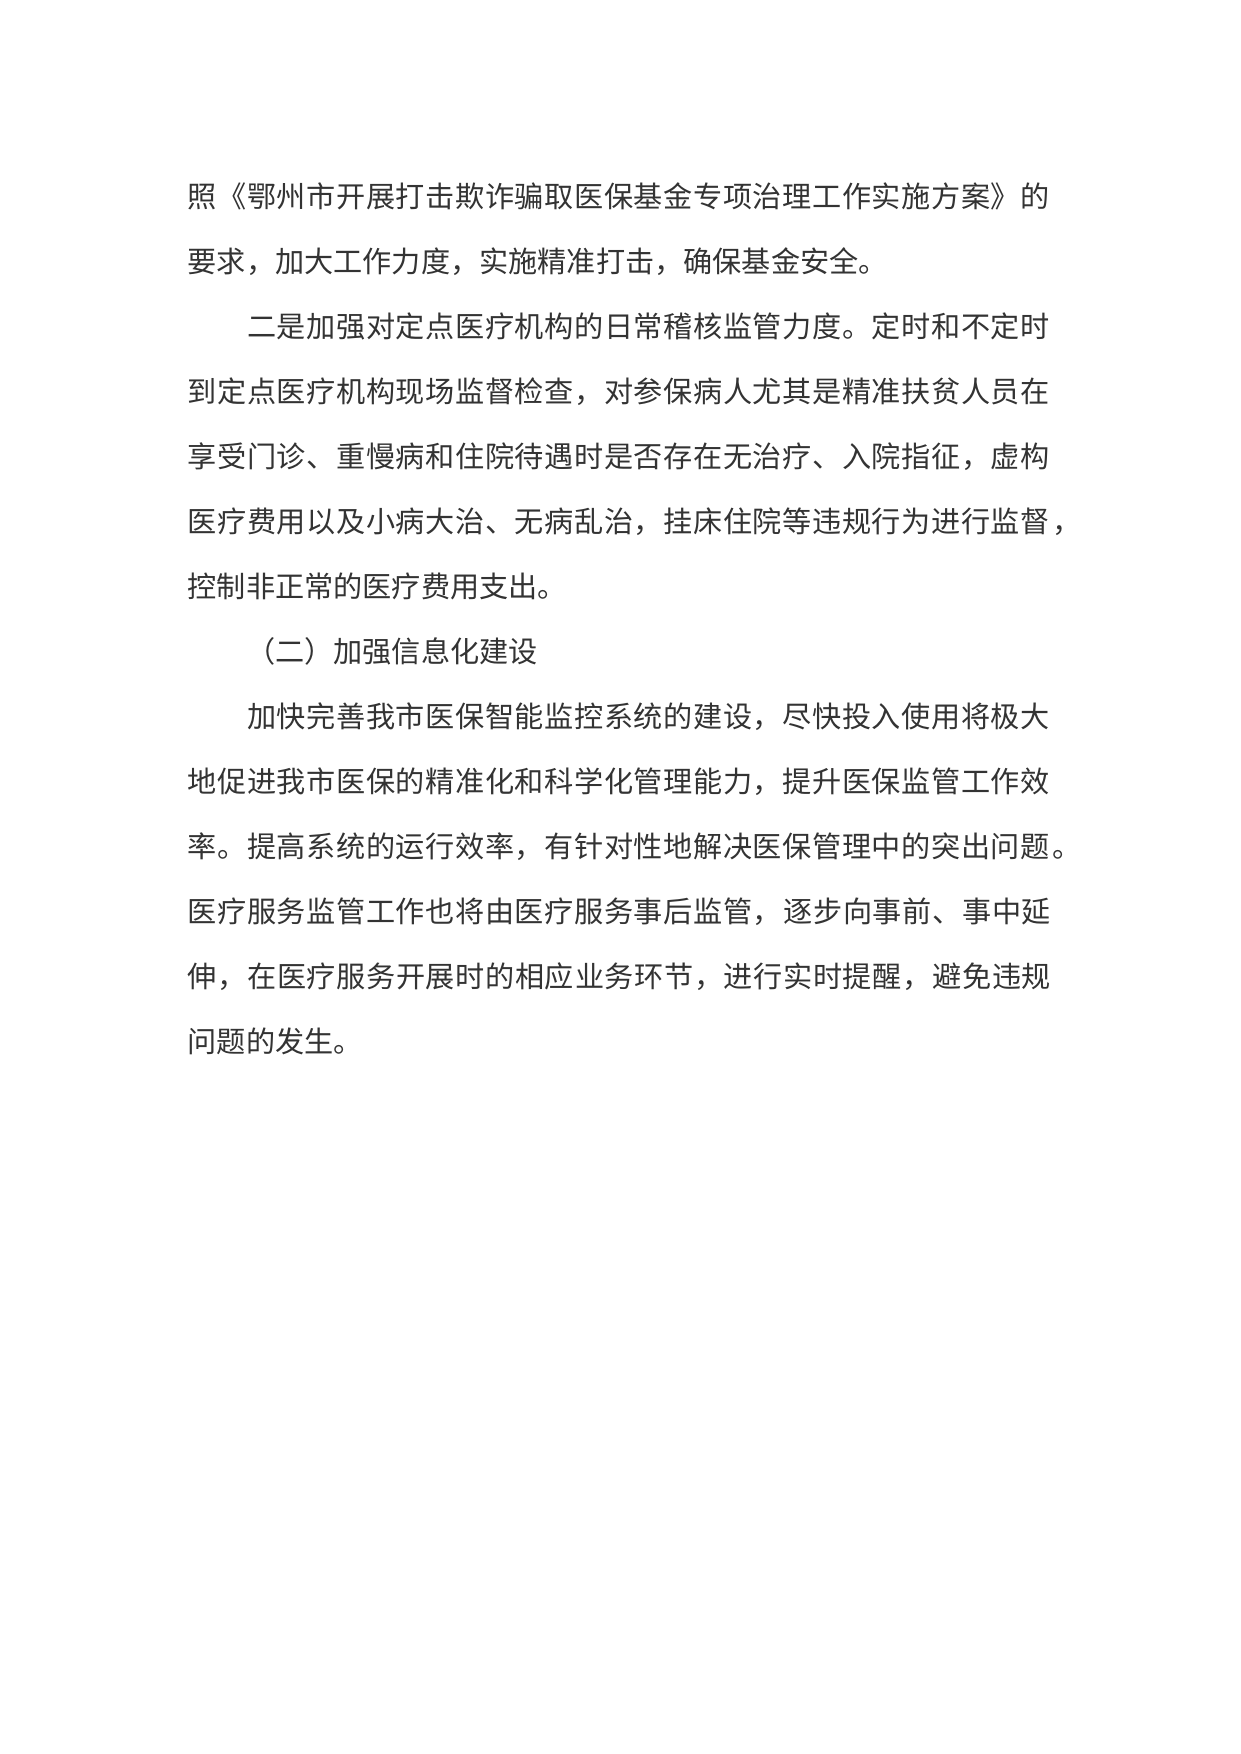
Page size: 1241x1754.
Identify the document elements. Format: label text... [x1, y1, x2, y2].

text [187, 162, 1053, 292]
text 二是加强对定点医疗机构的日常稽核监管力度。定时和不定时到定点医疗机构现场监督检查，对参保病人尤其是精准扶贫人员在享受门诊、重慢病和住院待遇时是否存在无治疗、入院指征，虚构医疗费用以及小病大治、无病乱治，挂床住院等违规行为进行监督，控制非正常的医疗费用支出。 [187, 292, 1053, 617]
text （二）加强信息化建设 [187, 617, 1053, 682]
text 加快完善我市医保智能监控系统的建设，尽快投入使用将极大地促进我市医保的精准化和科学化管理能力，提升医保监管工作效率。提高系统的运行效率，有针对性地解决医保管理中的突出问题。医疗服务监管工作也将由医疗服务事后监管，逐步向事前、事中延伸，在医疗服务开展时的相应业务环节，进行实时提醒，避免违规问题的发生。 [187, 682, 1053, 1072]
